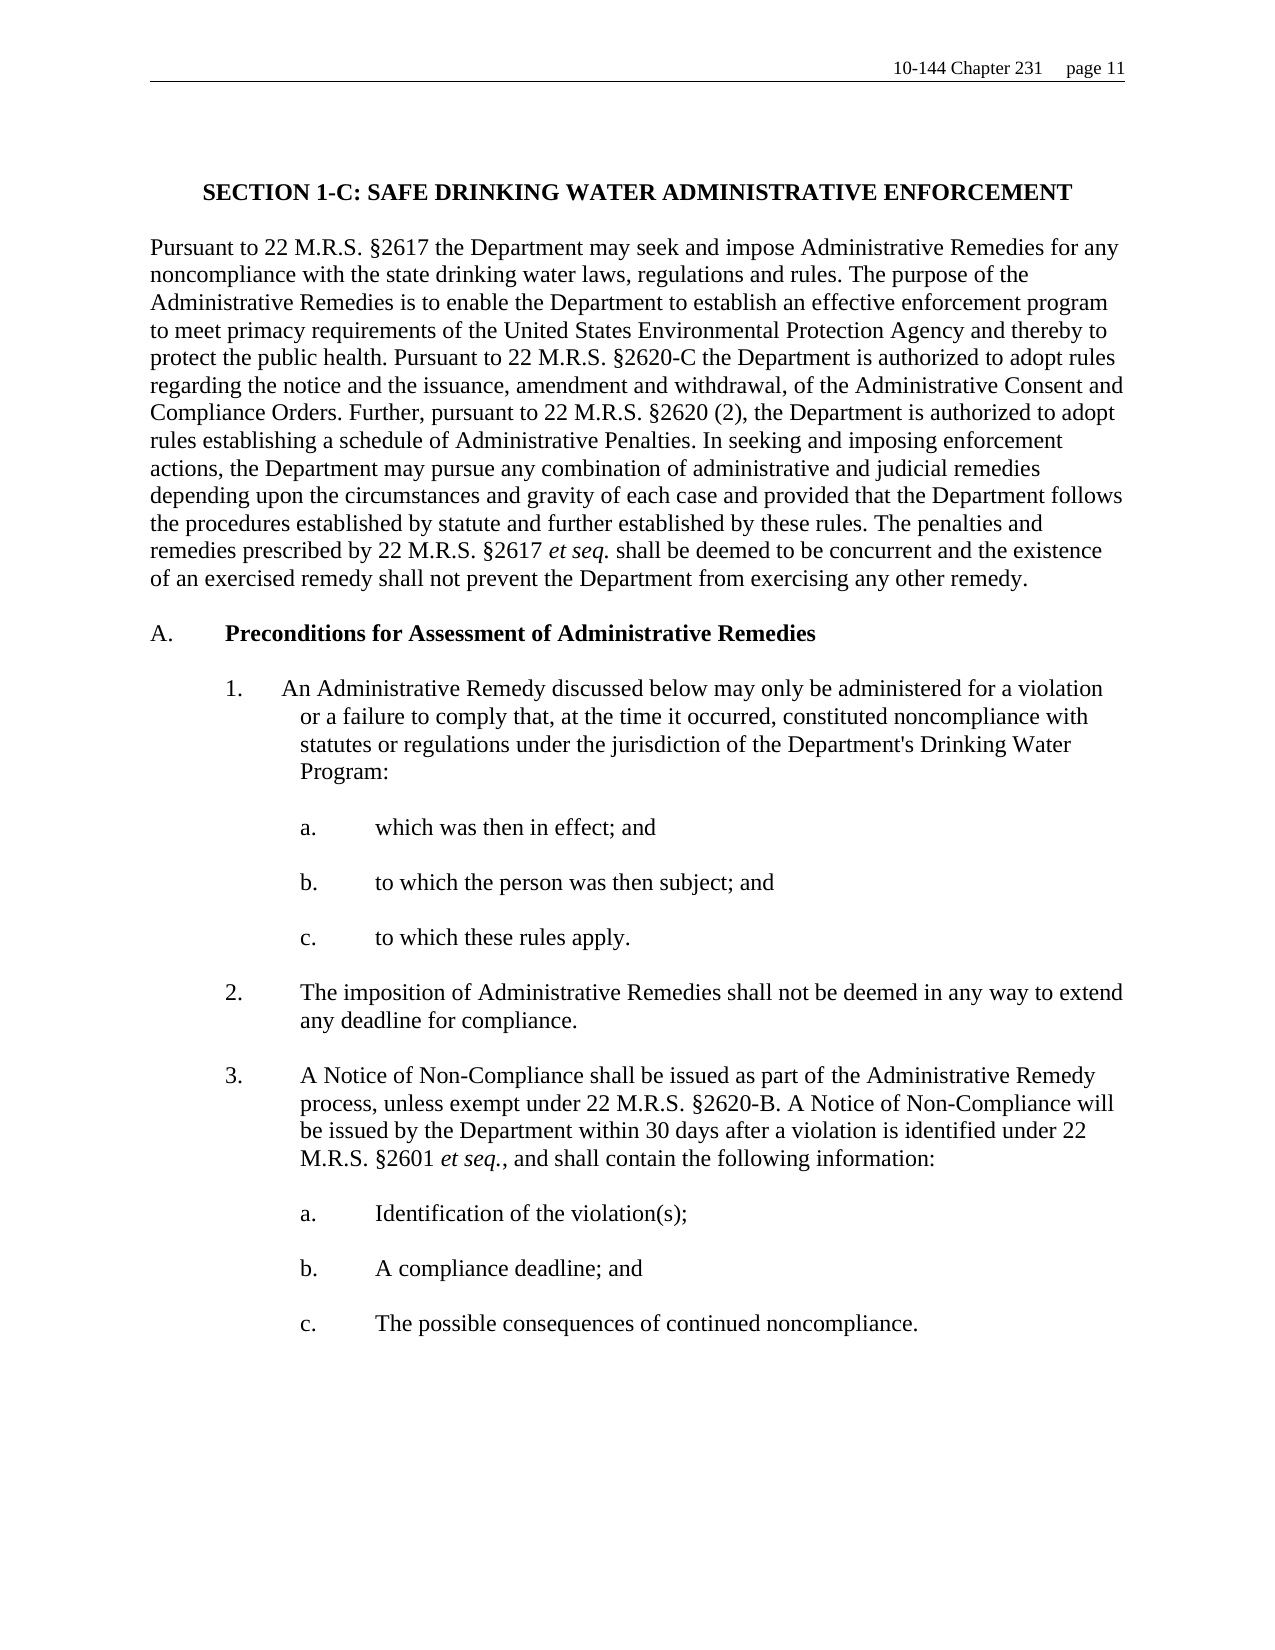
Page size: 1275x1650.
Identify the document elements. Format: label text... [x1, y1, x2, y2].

text c. The possible consequences of continued noncompliance. [150, 1309, 1125, 1337]
text a. which was then in effect; and [150, 812, 1125, 840]
list An Administrative Remedy discussed below may only be administered for a violation or a failure to comply that, at the time it occurred, constituted noncompliance with statutes or regulations under the jurisdiction of the Department's Drinking Water Program: [225, 674, 1125, 785]
text c. to which these rules apply. [150, 923, 1125, 951]
subtitle SECTION 1-C: SAFE DRINKING WATER ADMINISTRATIVE ENFORCEMENT [150, 178, 1125, 205]
text Pursuant to 22 M.R.S. §2617 the Department may seek and impose Administrative Remedies for any noncompliance with the state drinking water laws, regulations and rules. The purpose of the Administrative Remedies is to enable the Department to establish an effective enforcement program to meet primacy requirements of the United States Environmental Protection Agency and thereby to protect the public health. Pursuant to 22 M.R.S. §2620-C the Department is authorized to adopt rules regarding the notice and the issuance, amendment and withdrawal, of the Administrative Consent and Compliance Orders. Further, pursuant to 22 M.R.S. §2620 (2), the Department is authorized to adopt rules establishing a schedule of Administrative Penalties. In seeking and imposing enforcement actions, the Department may pursue any combination of administrative and judicial remedies depending upon the circumstances and gravity of each case and provided that the Department follows the procedures established by statute and further established by these rules. The penalties and remedies prescribed by 22 M.R.S. §2617 et seq. shall be deemed to be concurrent and the existence of an exercised remedy shall not prevent the Department from exercising any other remedy. [150, 233, 1125, 592]
text a. Identification of the violation(s); [150, 1199, 1125, 1227]
text 2. The imposition of Administrative Remedies shall not be deemed in any way to extend any deadline for compliance. [150, 978, 1125, 1033]
subtitle A. Preconditions for Assessment of Administrative Remedies [150, 619, 1125, 647]
text b. A compliance deadline; and [150, 1254, 1125, 1282]
text b. to which the person was then subject; and [150, 868, 1125, 895]
text 3. A Notice of Non-Compliance shall be issued as part of the Administrative Remedy process, unless exempt under 22 M.R.S. §2620-B. A Notice of Non-Compliance will be issued by the Department within 30 days after a violation is identified under 22 M.R.S. §2601 et seq., and shall contain the following information: [150, 1061, 1125, 1171]
